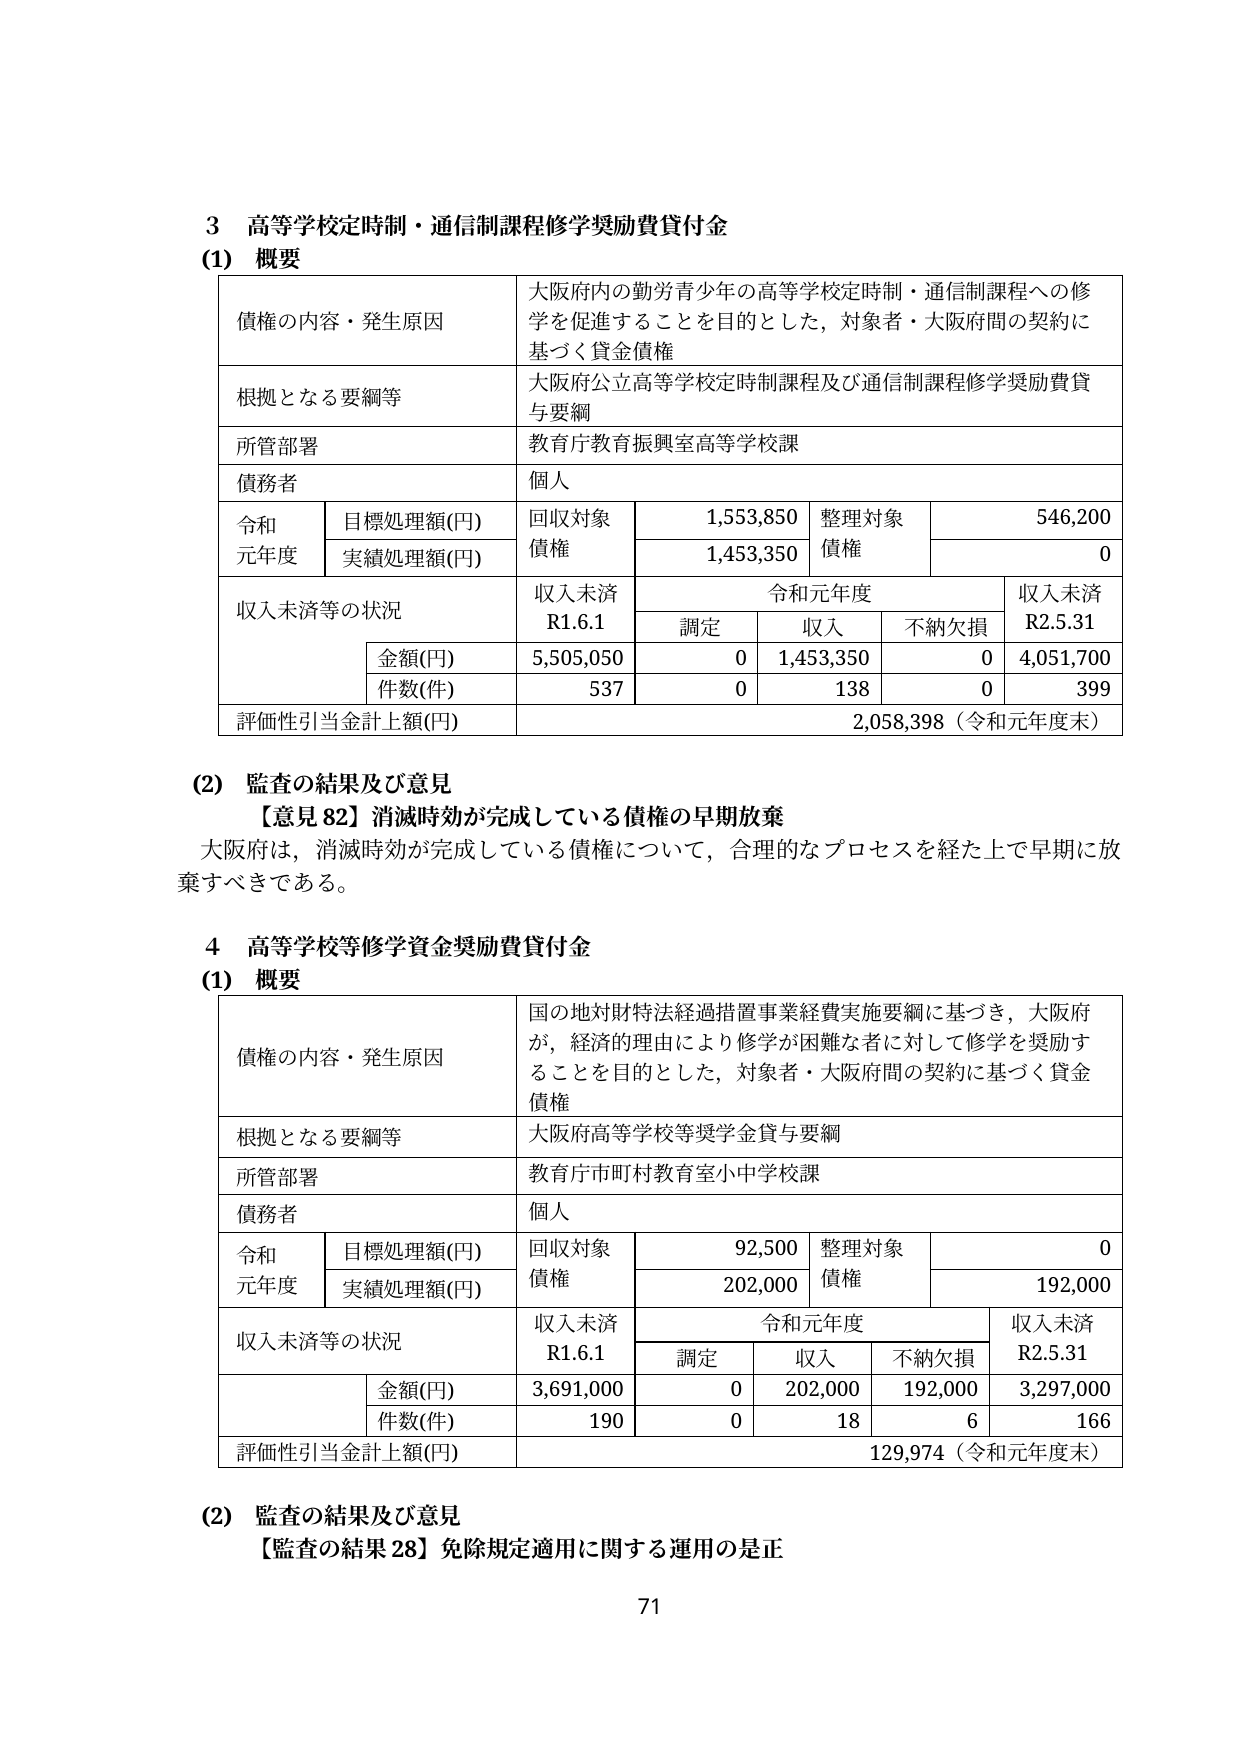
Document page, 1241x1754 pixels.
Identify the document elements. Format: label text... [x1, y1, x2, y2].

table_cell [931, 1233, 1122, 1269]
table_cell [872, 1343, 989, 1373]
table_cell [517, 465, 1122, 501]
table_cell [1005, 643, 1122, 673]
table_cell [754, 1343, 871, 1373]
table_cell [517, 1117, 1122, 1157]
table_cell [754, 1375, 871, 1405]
text (1) 概要 [177, 962, 1122, 995]
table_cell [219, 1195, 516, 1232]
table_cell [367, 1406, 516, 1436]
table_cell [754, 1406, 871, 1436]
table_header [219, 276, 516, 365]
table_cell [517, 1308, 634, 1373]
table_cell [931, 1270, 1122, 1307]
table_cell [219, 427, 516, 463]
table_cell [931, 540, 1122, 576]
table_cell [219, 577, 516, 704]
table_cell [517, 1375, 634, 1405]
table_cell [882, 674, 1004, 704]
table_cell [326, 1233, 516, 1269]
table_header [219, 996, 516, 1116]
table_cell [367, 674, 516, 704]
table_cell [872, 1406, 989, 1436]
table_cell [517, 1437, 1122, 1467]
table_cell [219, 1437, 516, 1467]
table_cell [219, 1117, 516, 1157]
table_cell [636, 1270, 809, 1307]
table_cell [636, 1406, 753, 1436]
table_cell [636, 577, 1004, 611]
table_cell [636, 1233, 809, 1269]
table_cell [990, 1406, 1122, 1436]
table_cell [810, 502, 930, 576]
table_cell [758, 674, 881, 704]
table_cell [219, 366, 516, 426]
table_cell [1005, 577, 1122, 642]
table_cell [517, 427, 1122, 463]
text (2) 監査の結果及び意見 [177, 1498, 1122, 1531]
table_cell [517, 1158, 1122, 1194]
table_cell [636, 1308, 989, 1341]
text ４ 高等学校等修学資金奨励費貸付金 [177, 929, 1122, 962]
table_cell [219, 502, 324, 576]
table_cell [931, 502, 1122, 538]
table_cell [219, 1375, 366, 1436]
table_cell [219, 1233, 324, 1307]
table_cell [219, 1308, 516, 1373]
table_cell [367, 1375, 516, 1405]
text (1) 概要 [177, 241, 1122, 274]
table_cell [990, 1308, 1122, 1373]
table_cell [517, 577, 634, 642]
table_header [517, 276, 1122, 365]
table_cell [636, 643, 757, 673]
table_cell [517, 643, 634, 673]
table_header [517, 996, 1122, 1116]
text ３ 高等学校定時制・通信制課程修学奨励費貸付金 [177, 208, 1122, 241]
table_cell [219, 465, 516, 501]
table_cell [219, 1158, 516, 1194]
text 大阪府は，消滅時効が完成している債権について，合理的なプロセスを経た上で早期に放棄すべきである。 [177, 832, 1122, 898]
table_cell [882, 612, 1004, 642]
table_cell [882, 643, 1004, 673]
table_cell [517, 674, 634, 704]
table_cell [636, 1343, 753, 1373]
text (2) 監査の結果及び意見 [192, 766, 1122, 799]
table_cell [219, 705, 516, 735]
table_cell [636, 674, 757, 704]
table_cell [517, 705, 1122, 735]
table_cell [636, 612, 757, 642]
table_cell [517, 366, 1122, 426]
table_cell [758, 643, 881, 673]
text 【意見82】消滅時効が完成している債権の早期放棄 [177, 799, 1122, 832]
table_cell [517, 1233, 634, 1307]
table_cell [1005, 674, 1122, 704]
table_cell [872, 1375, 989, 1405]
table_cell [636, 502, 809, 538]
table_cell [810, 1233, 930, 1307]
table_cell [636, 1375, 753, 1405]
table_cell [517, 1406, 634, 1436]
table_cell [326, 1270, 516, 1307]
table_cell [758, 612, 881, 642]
text 【監査の結果28】免除規定適用に関する運用の是正 [177, 1531, 1122, 1564]
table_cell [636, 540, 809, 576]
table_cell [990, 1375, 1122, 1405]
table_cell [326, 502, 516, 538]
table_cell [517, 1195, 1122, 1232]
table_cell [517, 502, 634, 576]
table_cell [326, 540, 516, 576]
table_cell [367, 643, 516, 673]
